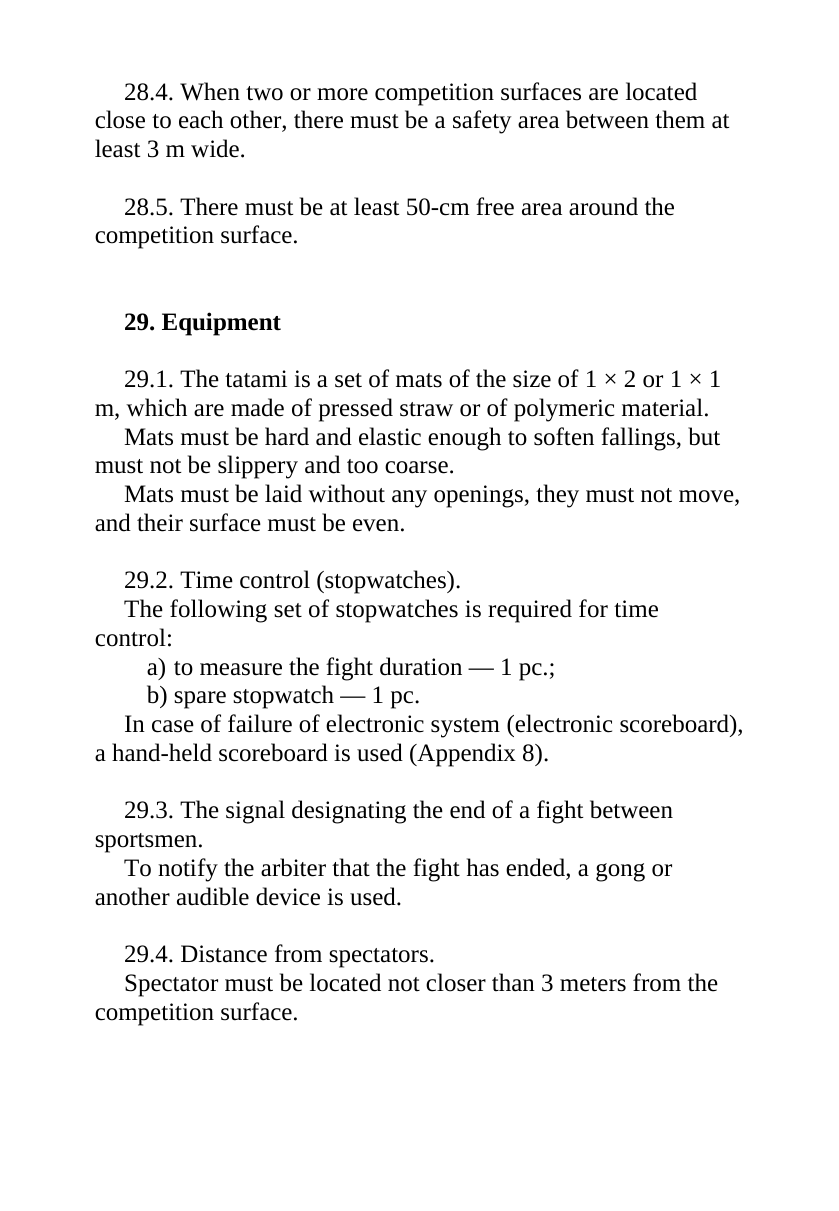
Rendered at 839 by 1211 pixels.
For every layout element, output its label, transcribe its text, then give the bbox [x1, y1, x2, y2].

text To notify the arbiter that the fight has ended, a gong or another audible device is used. [94, 853, 744, 911]
text The following set of stopwatches is required for time control: [94, 594, 744, 652]
text Mats must be laid without any openings, they must not move, and their surface must be even. [94, 479, 744, 537]
text 28.5. There must be at least 50-cm free area around the competition surface. [94, 192, 744, 249]
text Spectator must be located not closer than 3 meters from the competition surface. [94, 968, 744, 1026]
text 29. Equipment [124, 307, 715, 336]
text 29.4. Distance from spectators. [94, 939, 744, 968]
text In case of failure of electronic system (electronic scoreboard), a hand-held scoreboard is used (Appendix 8). [94, 709, 744, 767]
text b) spare stopwatch — 1 pc. [147, 681, 744, 709]
text 28.4. When two or more competition surfaces are located close to each other, there must be a safety area between them at least 3 m wide. [94, 77, 744, 163]
text a) to measure the fight duration — 1 pc.; [147, 652, 744, 681]
text 29.3. The signal designating the end of a fight between sportsmen. [94, 796, 744, 853]
text 29.2. Time control (stopwatches). [94, 566, 744, 594]
text 29.1. The tatami is a set of mats of the size of 1 × 2 or 1 × 1 m, which are made of pressed straw or of polymeric material. [94, 364, 744, 422]
text Mats must be hard and elastic enough to soften fallings, but must not be slippery and too coarse. [94, 422, 744, 479]
